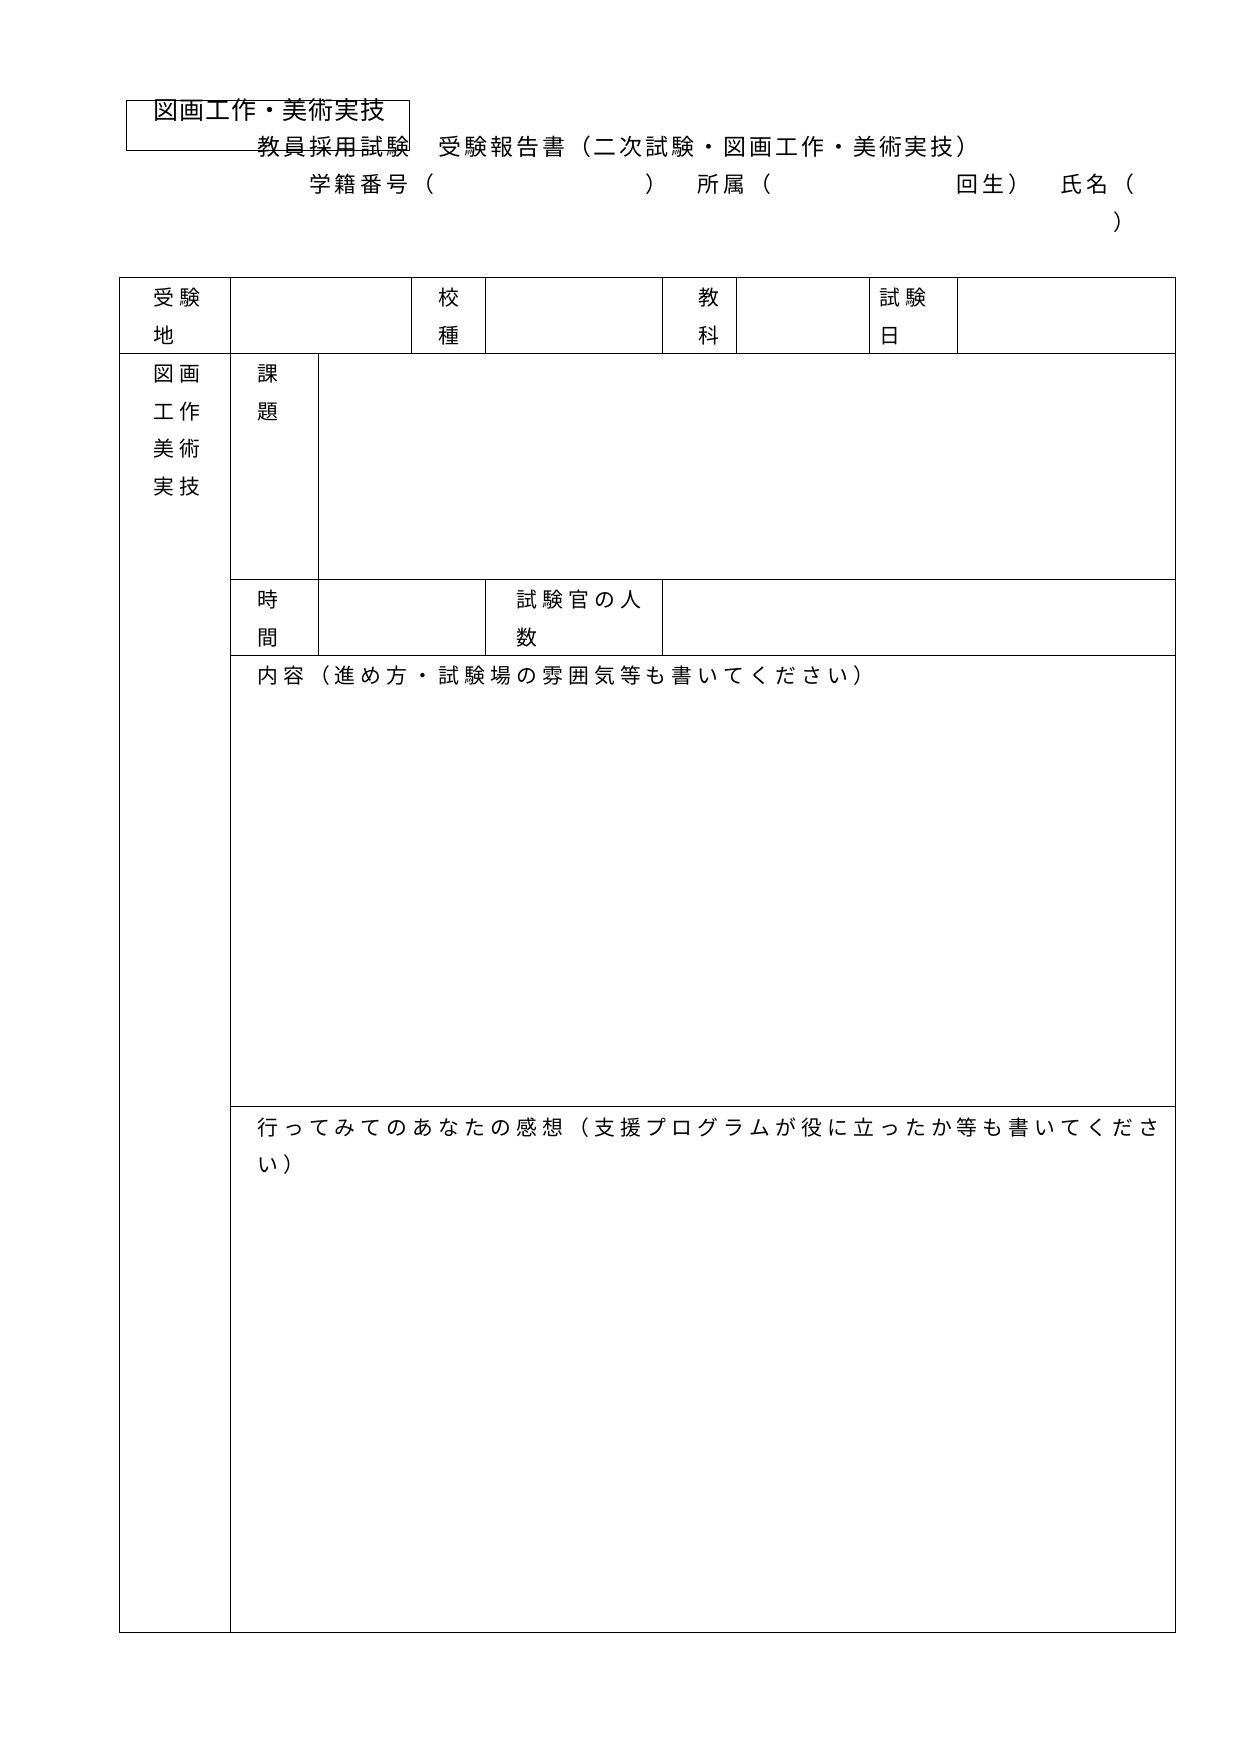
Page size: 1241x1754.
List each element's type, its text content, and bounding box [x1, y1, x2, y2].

table_cell 内容（進め方・試験場の雰囲気等も書いてください） [231, 656, 1175, 1106]
text 教員採用試験 受験報告書（二次試験・図画工作・美術実技） [101, 127, 1139, 164]
table_cell 課題 [231, 354, 318, 579]
table_header [486, 278, 662, 353]
table_header 受験地 [120, 278, 230, 353]
table_cell 試験官の人数 [486, 580, 662, 655]
text 図画工作・美術実技 [101, 89, 1139, 127]
table_cell 行ってみてのあなたの感想（支援プログラムが役に立ったか等も書いてください） [231, 1107, 1175, 1632]
table_cell [319, 580, 485, 655]
table_header 試験日 [870, 278, 957, 353]
text 学籍番号（ ） 所属（ 回生） 氏名（ ） [101, 164, 1139, 239]
table_header 校種 [412, 278, 485, 353]
table_cell [319, 354, 1175, 579]
table_header 教科 [663, 278, 736, 353]
table_cell 時間 [231, 580, 318, 655]
table_header [231, 278, 411, 353]
table_cell [663, 580, 1175, 655]
table_cell 図画工作 美術実技 [120, 354, 230, 1632]
table_header [737, 278, 869, 353]
table_header [958, 278, 1175, 353]
